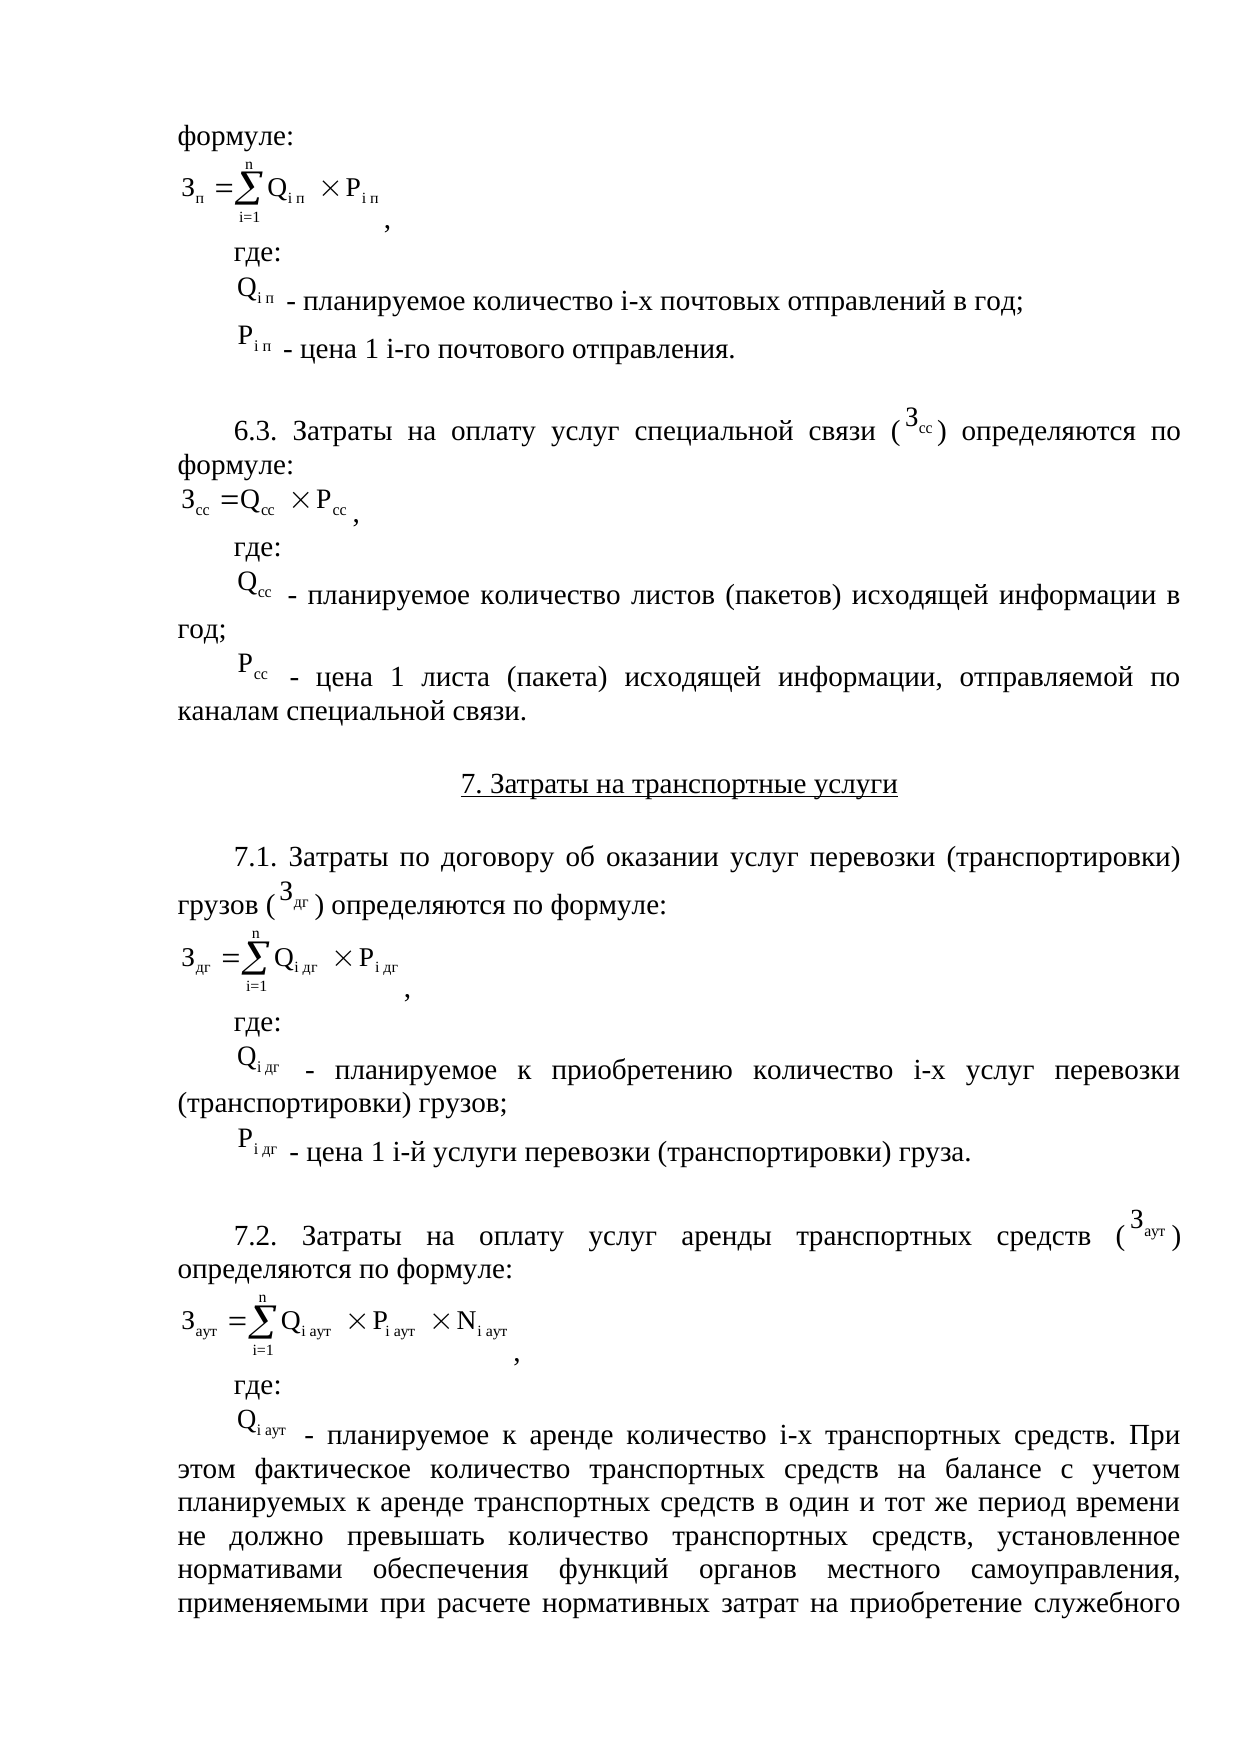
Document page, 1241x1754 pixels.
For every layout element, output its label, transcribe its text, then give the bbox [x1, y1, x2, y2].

text - планируемое к приобретению количество i-х услуг перевозки (транспортировки) грузов; [177, 1037, 1181, 1119]
text , [177, 921, 1181, 1004]
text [177, 118, 1181, 152]
text - планируемое количество i-х почтовых отправлений в год; [177, 268, 1181, 316]
text - цена 1 i-го почтового отправления. [177, 316, 1181, 365]
text где: [177, 234, 1181, 268]
text где: [177, 529, 1181, 562]
text 7.1. Затраты по договору об оказании услуг перевозки (транспортировки) грузов () определяются по формуле: [177, 839, 1181, 921]
text - планируемое количество листов (пакетов) исходящей информации в год; [177, 562, 1181, 644]
text - цена 1 i-й услуги перевозки (транспортировки) груза. [177, 1119, 1181, 1168]
text 6.3. Затраты на оплату услуг специальной связи () определяются по формуле: [177, 398, 1181, 480]
text - цена 1 листа (пакета) исходящей информации, отправляемой по каналам специальной связи. [177, 644, 1181, 726]
text , [177, 1285, 1181, 1367]
text где: [177, 1004, 1181, 1037]
text , [177, 480, 1181, 529]
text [177, 1401, 1181, 1619]
text , [177, 152, 1181, 234]
text где: [177, 1367, 1181, 1401]
text 7.2. Затраты на оплату услуг аренды транспортных средств () определяются по формуле: [177, 1201, 1181, 1285]
text 7. Затраты на транспортные услуги [177, 764, 1181, 801]
